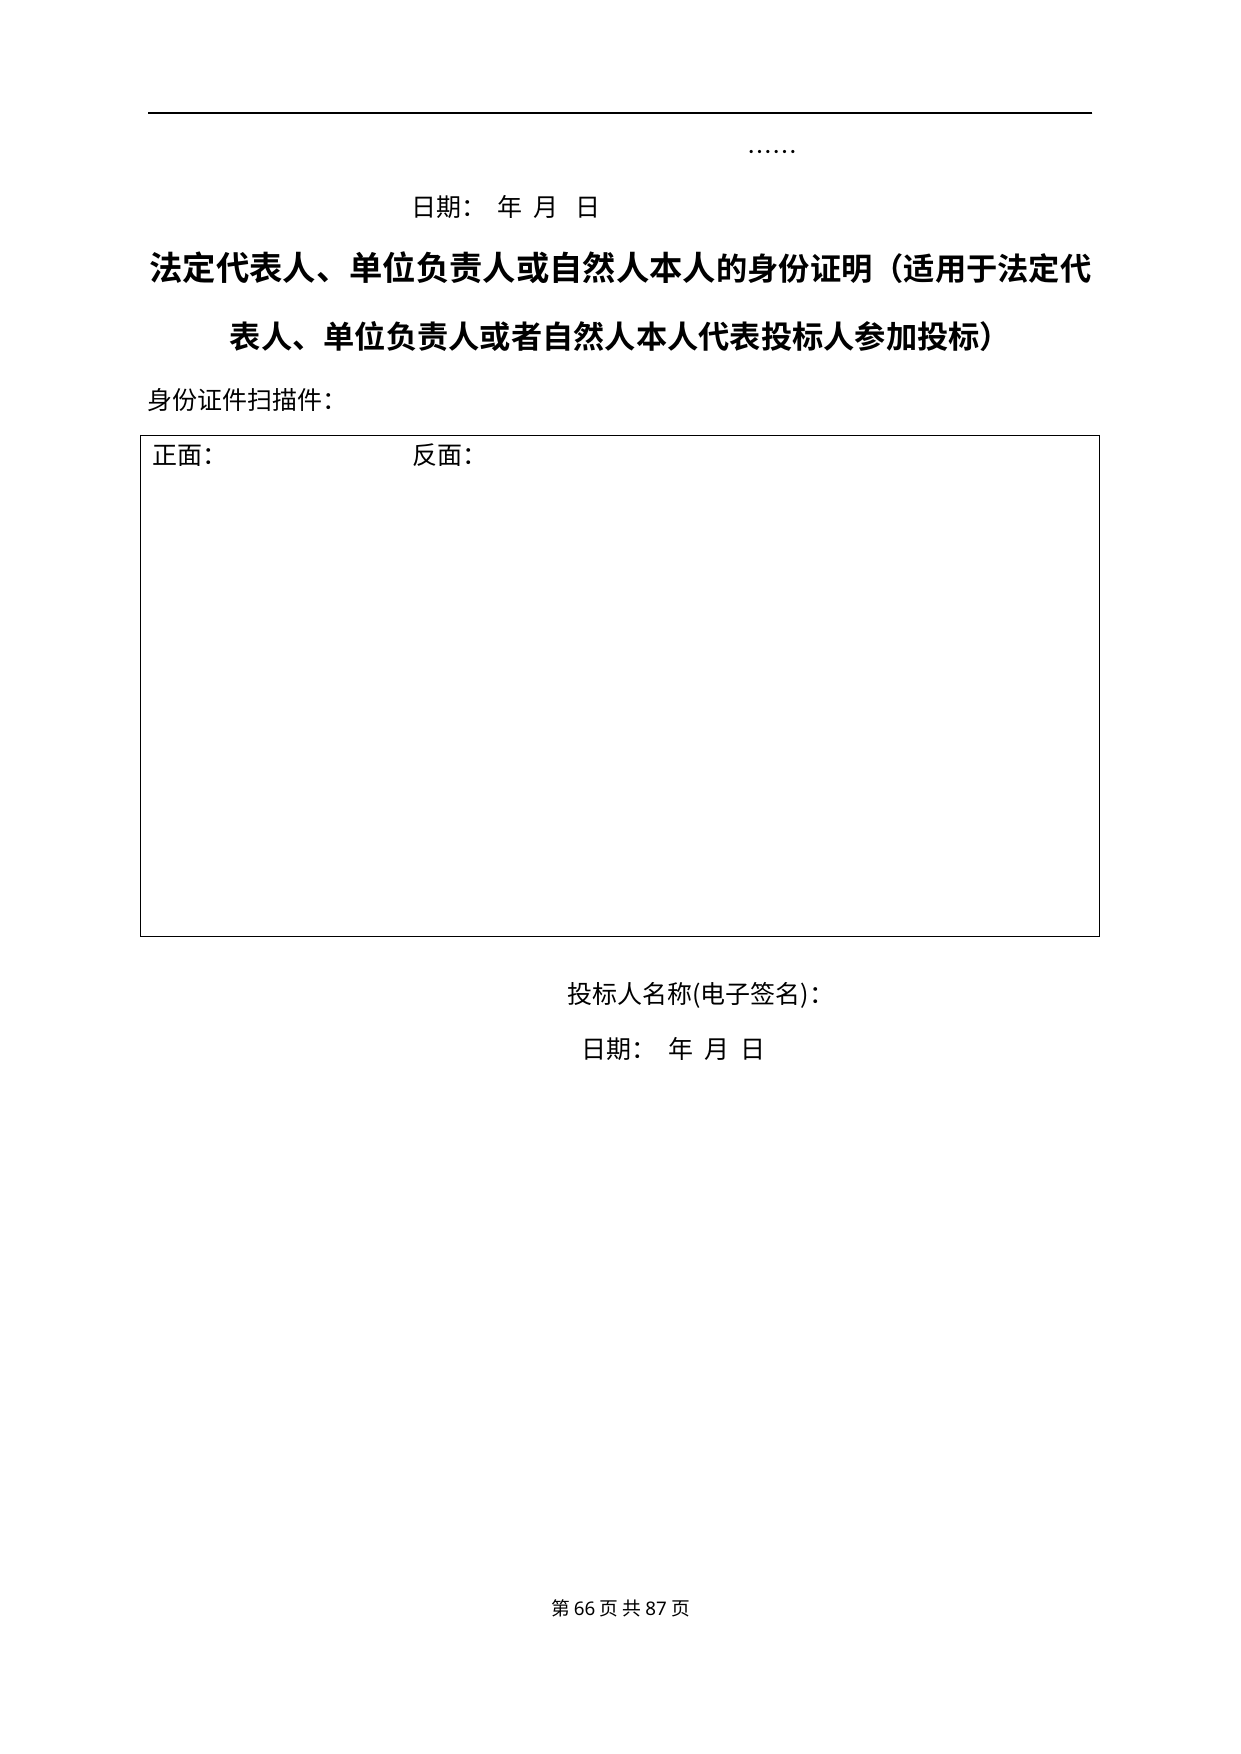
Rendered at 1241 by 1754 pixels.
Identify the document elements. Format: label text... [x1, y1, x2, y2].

text …… [148, 133, 1092, 169]
text 日期： 年 月 日 [148, 1029, 1092, 1065]
text 法定代表人、单位负责人或自然人本人的身份证明（适用于法定代表人、单位负责人或者自然人本人代表投标人参加投标） [148, 242, 1092, 358]
text 身份证件扫描件： [148, 380, 1092, 417]
table_header 正面： 反面： [141, 436, 1099, 936]
text 投标人名称(电子签名)： [148, 975, 1092, 1011]
text 日期： 年 月 日 [148, 187, 1092, 223]
